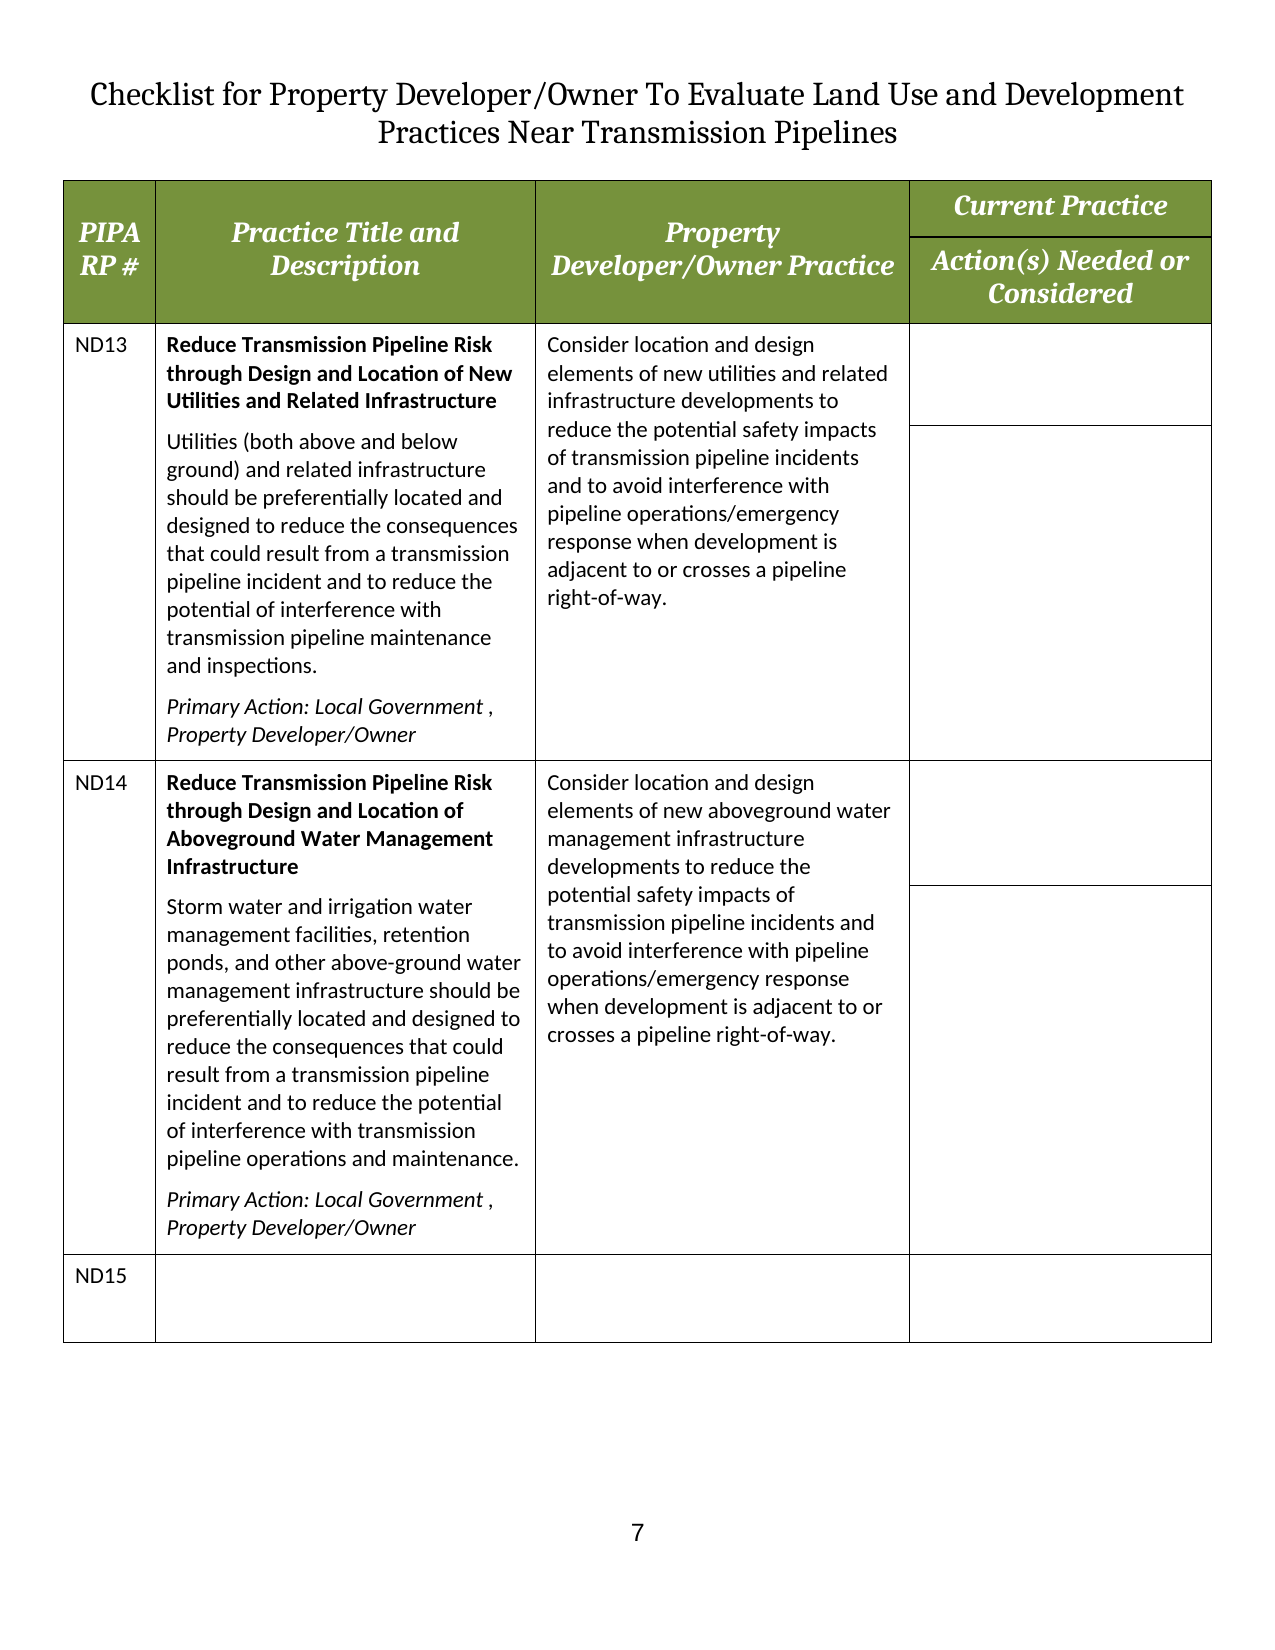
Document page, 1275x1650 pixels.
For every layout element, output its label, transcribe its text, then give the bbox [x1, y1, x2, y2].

table_cell [910, 324, 1211, 425]
table_cell Consider location and design elements of new aboveground water management infrastructure developments to reduce the potential safety impacts of transmission pipeline incidents and to avoid interference with pipeline operations/emergency response when development is adjacent to or crosses a pipeline right-of-way. [536, 761, 909, 1253]
table_cell Reduce Transmission Pipeline Risk through Design and Location of Aboveground Water Management Infrastructure Storm water and irrigation water management facilities, retention ponds, and other above-ground water management infrastructure should be preferentially located and designed to reduce the consequences that could result from a transmission pipeline incident and to reduce the potential of interference with transmission pipeline operations and maintenance. Primary Action: Local Government , Property Developer/Owner [156, 761, 535, 1253]
table_cell Action(s) Needed or Considered [910, 238, 1211, 323]
table_header Practice Title and Description [156, 181, 535, 323]
table_cell Consider location and design elements of new utilities and related infrastructure developments to reduce the potential safety impacts of transmission pipeline incidents and to avoid interference with pipeline operations/emergency response when development is adjacent to or crosses a pipeline right-of-way. [536, 324, 909, 760]
table_cell ND13 [64, 324, 155, 760]
table_cell ND14 [64, 761, 155, 1253]
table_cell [156, 1255, 535, 1342]
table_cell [536, 1255, 909, 1342]
table_cell [910, 761, 1211, 885]
table_cell [910, 1255, 1211, 1342]
table_header Property Developer/Owner Practice [536, 181, 909, 323]
table_header PIPA RP # [64, 181, 155, 323]
table_cell ND15 [64, 1255, 155, 1342]
table_cell [910, 886, 1211, 1253]
table_cell Reduce Transmission Pipeline Risk through Design and Location of New Utilities and Related Infrastructure Utilities (both above and below ground) and related infrastructure should be preferentially located and designed to reduce the consequences that could result from a transmission pipeline incident and to reduce the potential of interference with transmission pipeline maintenance and inspections. Primary Action: Local Government , Property Developer/Owner [156, 324, 535, 760]
table_cell [910, 426, 1211, 760]
table_header Current Practice [910, 181, 1211, 236]
